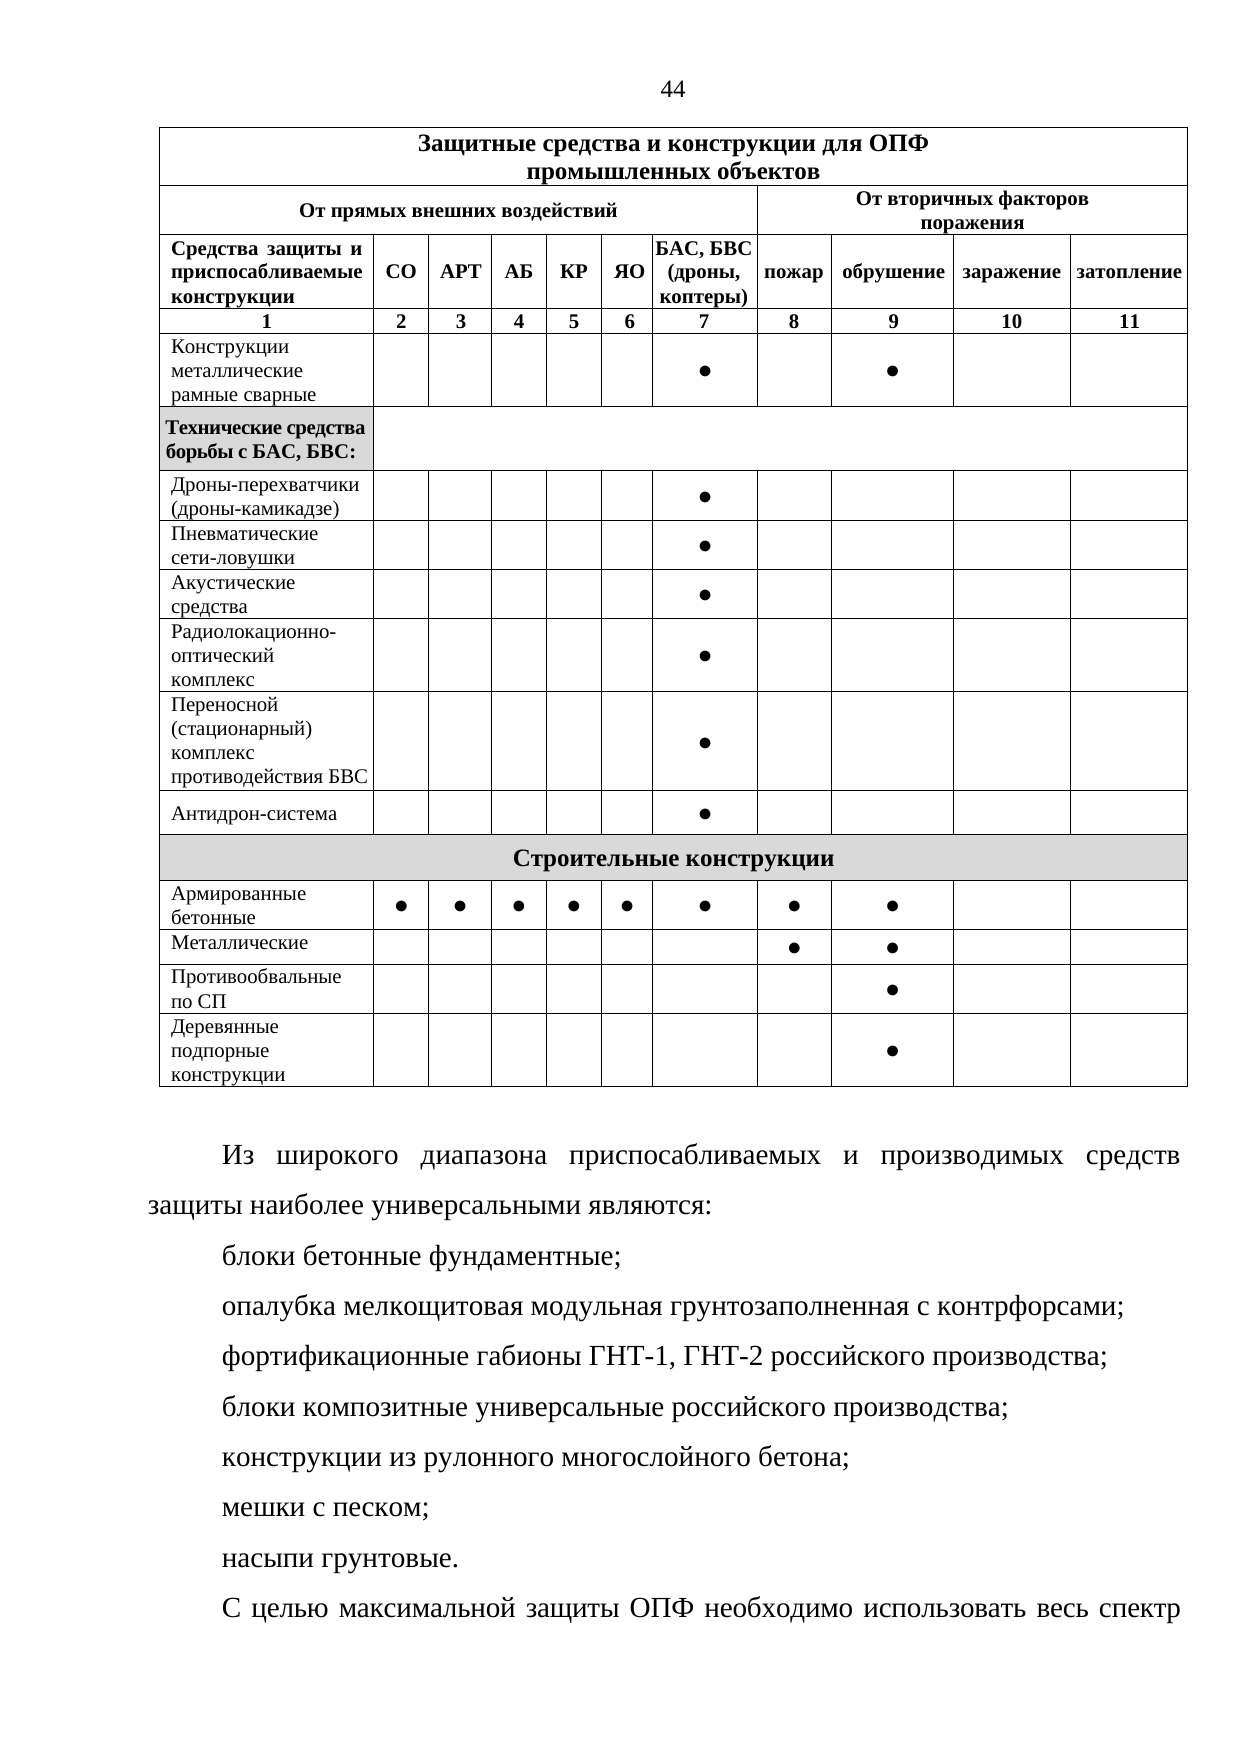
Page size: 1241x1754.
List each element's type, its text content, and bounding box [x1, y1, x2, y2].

table_cell [602, 334, 652, 406]
table_cell [1071, 791, 1187, 834]
table_cell ● [832, 965, 953, 1013]
table_cell [492, 334, 546, 406]
table_cell [1071, 930, 1187, 963]
table_cell [602, 619, 652, 691]
table_cell Технические средства борьбы с БАС, БВС: [160, 407, 373, 470]
table_cell ● [758, 930, 831, 963]
table_cell [602, 570, 652, 618]
table_cell [429, 791, 491, 834]
table_cell [954, 881, 1070, 929]
table_cell [832, 521, 953, 569]
table_cell [374, 692, 428, 790]
table_cell [492, 521, 546, 569]
table_cell [832, 619, 953, 691]
table_cell СО [374, 235, 428, 308]
table_cell 2 [374, 309, 428, 333]
table_cell [547, 619, 601, 691]
table_cell ● [653, 570, 757, 618]
table_cell Противообвальные по СП [160, 965, 373, 1013]
table_cell [492, 471, 546, 519]
table_cell [547, 471, 601, 519]
table_cell [429, 692, 491, 790]
table_cell [832, 570, 953, 618]
table_cell 7 [653, 309, 757, 333]
table_cell [429, 965, 491, 1013]
table_cell ● [429, 881, 491, 929]
table_cell [429, 570, 491, 618]
text конструкции из рулонного многослойного бетона; [148, 1439, 1181, 1473]
table_cell [602, 930, 652, 963]
table_cell Деревянные подпорные конструкции [160, 1014, 373, 1086]
table_cell [492, 1014, 546, 1086]
table_cell [492, 619, 546, 691]
table_cell [1071, 1014, 1187, 1086]
table_cell [492, 692, 546, 790]
table_cell заражение [954, 235, 1070, 308]
table_cell [832, 471, 953, 519]
table_cell Радиолокационно-оптический комплекс [160, 619, 373, 691]
text блоки бетонные фундаментные; [148, 1238, 1181, 1271]
table_cell [602, 791, 652, 834]
table_cell Переносной (стационарный) комплекс противодействия БВС [160, 692, 373, 790]
text мешки с песком; [148, 1489, 1181, 1523]
table_cell ● [547, 881, 601, 929]
table_cell [653, 1014, 757, 1086]
table_cell [954, 965, 1070, 1013]
table_cell ● [492, 881, 546, 929]
table_cell [374, 791, 428, 834]
table_cell ● [832, 1014, 953, 1086]
table_cell Конструкции металлические рамные сварные [160, 334, 373, 406]
text Из широкого диапазона приспосабливаемых и производимых средств защиты наиболее универсальными являются: [148, 1137, 1181, 1221]
table_cell Средства защиты и приспосабливаемые конструкции [160, 235, 373, 308]
table_cell [547, 1014, 601, 1086]
table_cell [954, 619, 1070, 691]
table_cell ● [653, 791, 757, 834]
table_cell [1071, 881, 1187, 929]
table_cell Антидрон-система [160, 791, 373, 834]
table_cell [429, 471, 491, 519]
table_cell [758, 471, 831, 519]
table_cell [374, 334, 428, 406]
table_cell [602, 521, 652, 569]
table_cell [547, 930, 601, 963]
table_cell пожар [758, 235, 831, 308]
table_cell [374, 930, 428, 963]
table_cell [758, 1014, 831, 1086]
table_cell [954, 334, 1070, 406]
table_cell ● [758, 881, 831, 929]
table_cell 1 [160, 309, 373, 333]
table_cell [1071, 570, 1187, 618]
text насыпи грунтовые. [148, 1540, 1181, 1573]
table_cell [547, 570, 601, 618]
table_cell [374, 1014, 428, 1086]
table_cell [602, 1014, 652, 1086]
table_cell Дроны-перехватчики (дроны-камикадзе) [160, 471, 373, 519]
table_cell [374, 471, 428, 519]
table_cell [429, 1014, 491, 1086]
table_cell ● [653, 692, 757, 790]
table_cell [429, 619, 491, 691]
table_cell обрушение [832, 235, 953, 308]
table_cell [954, 471, 1070, 519]
table_cell [832, 692, 953, 790]
table_cell [1071, 965, 1187, 1013]
table_cell Строительные конструкции [160, 835, 1187, 880]
table_cell [758, 570, 831, 618]
table_cell [954, 521, 1070, 569]
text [148, 1590, 1181, 1623]
table_cell ● [653, 334, 757, 406]
table_cell [954, 930, 1070, 963]
table_cell [374, 521, 428, 569]
table_cell ● [653, 471, 757, 519]
table_cell 11 [1071, 309, 1187, 333]
table_cell Акустические средства [160, 570, 373, 618]
table_cell ● [653, 521, 757, 569]
table_cell [653, 965, 757, 1013]
table_header Защитные средства и конструкции для ОПФ промышленных объектов [160, 128, 1187, 185]
text опалубка мелкощитовая модульная грунтозаполненная с контрфорсами; [148, 1288, 1181, 1322]
text фортификационные габионы ГНТ-1, ГНТ-2 российского производства; [148, 1338, 1181, 1372]
table_cell Металлические [160, 930, 373, 963]
table_cell 4 [492, 309, 546, 333]
table_cell ● [602, 881, 652, 929]
table_cell ● [374, 881, 428, 929]
table_cell [429, 334, 491, 406]
table_cell [954, 1014, 1070, 1086]
table_cell 3 [429, 309, 491, 333]
table_cell 8 [758, 309, 831, 333]
table_cell КР [547, 235, 601, 308]
table_cell [832, 791, 953, 834]
table_cell [758, 965, 831, 1013]
table_cell [547, 521, 601, 569]
table_cell [492, 965, 546, 1013]
table_cell БАС, БВС (дроны, коптеры) [653, 235, 757, 308]
table_cell 10 [954, 309, 1070, 333]
table_cell [758, 619, 831, 691]
table_cell [374, 965, 428, 1013]
table_cell [758, 334, 831, 406]
table_cell [602, 965, 652, 1013]
table_cell [1071, 471, 1187, 519]
table_cell [1071, 521, 1187, 569]
table_cell [653, 930, 757, 963]
text блоки композитные универсальные российского производства; [148, 1389, 1181, 1422]
table_cell ● [653, 881, 757, 929]
table_cell Армированные бетонные [160, 881, 373, 929]
table_cell [547, 334, 601, 406]
table_cell АРТ [429, 235, 491, 308]
table_cell [374, 407, 1187, 470]
table_cell [758, 791, 831, 834]
table_cell затопление [1071, 235, 1187, 308]
table_cell АБ [492, 235, 546, 308]
table_cell [954, 570, 1070, 618]
table_cell 5 [547, 309, 601, 333]
table_cell ЯО [602, 235, 652, 308]
table_cell ● [832, 334, 953, 406]
table_cell [492, 930, 546, 963]
table_cell [602, 692, 652, 790]
table_cell Пневматические сети-ловушки [160, 521, 373, 569]
table_cell [547, 692, 601, 790]
table_cell [602, 471, 652, 519]
table_cell ● [832, 881, 953, 929]
table_cell 9 [832, 309, 953, 333]
table_cell [492, 570, 546, 618]
table_cell [429, 930, 491, 963]
table_cell [492, 791, 546, 834]
table_cell [758, 692, 831, 790]
table_cell ● [832, 930, 953, 963]
table_cell 6 [602, 309, 652, 333]
table_cell [954, 791, 1070, 834]
table_cell [758, 521, 831, 569]
table_cell [429, 521, 491, 569]
table_cell ● [653, 619, 757, 691]
table_cell [374, 619, 428, 691]
table_cell От прямых внешних воздействий [160, 186, 757, 234]
table_cell От вторичных факторов поражения [758, 186, 1187, 234]
table_cell [1071, 619, 1187, 691]
table_cell [547, 965, 601, 1013]
table_cell [954, 692, 1070, 790]
table_cell [547, 791, 601, 834]
table_cell [1071, 334, 1187, 406]
table_cell [1071, 692, 1187, 790]
table_cell [374, 570, 428, 618]
